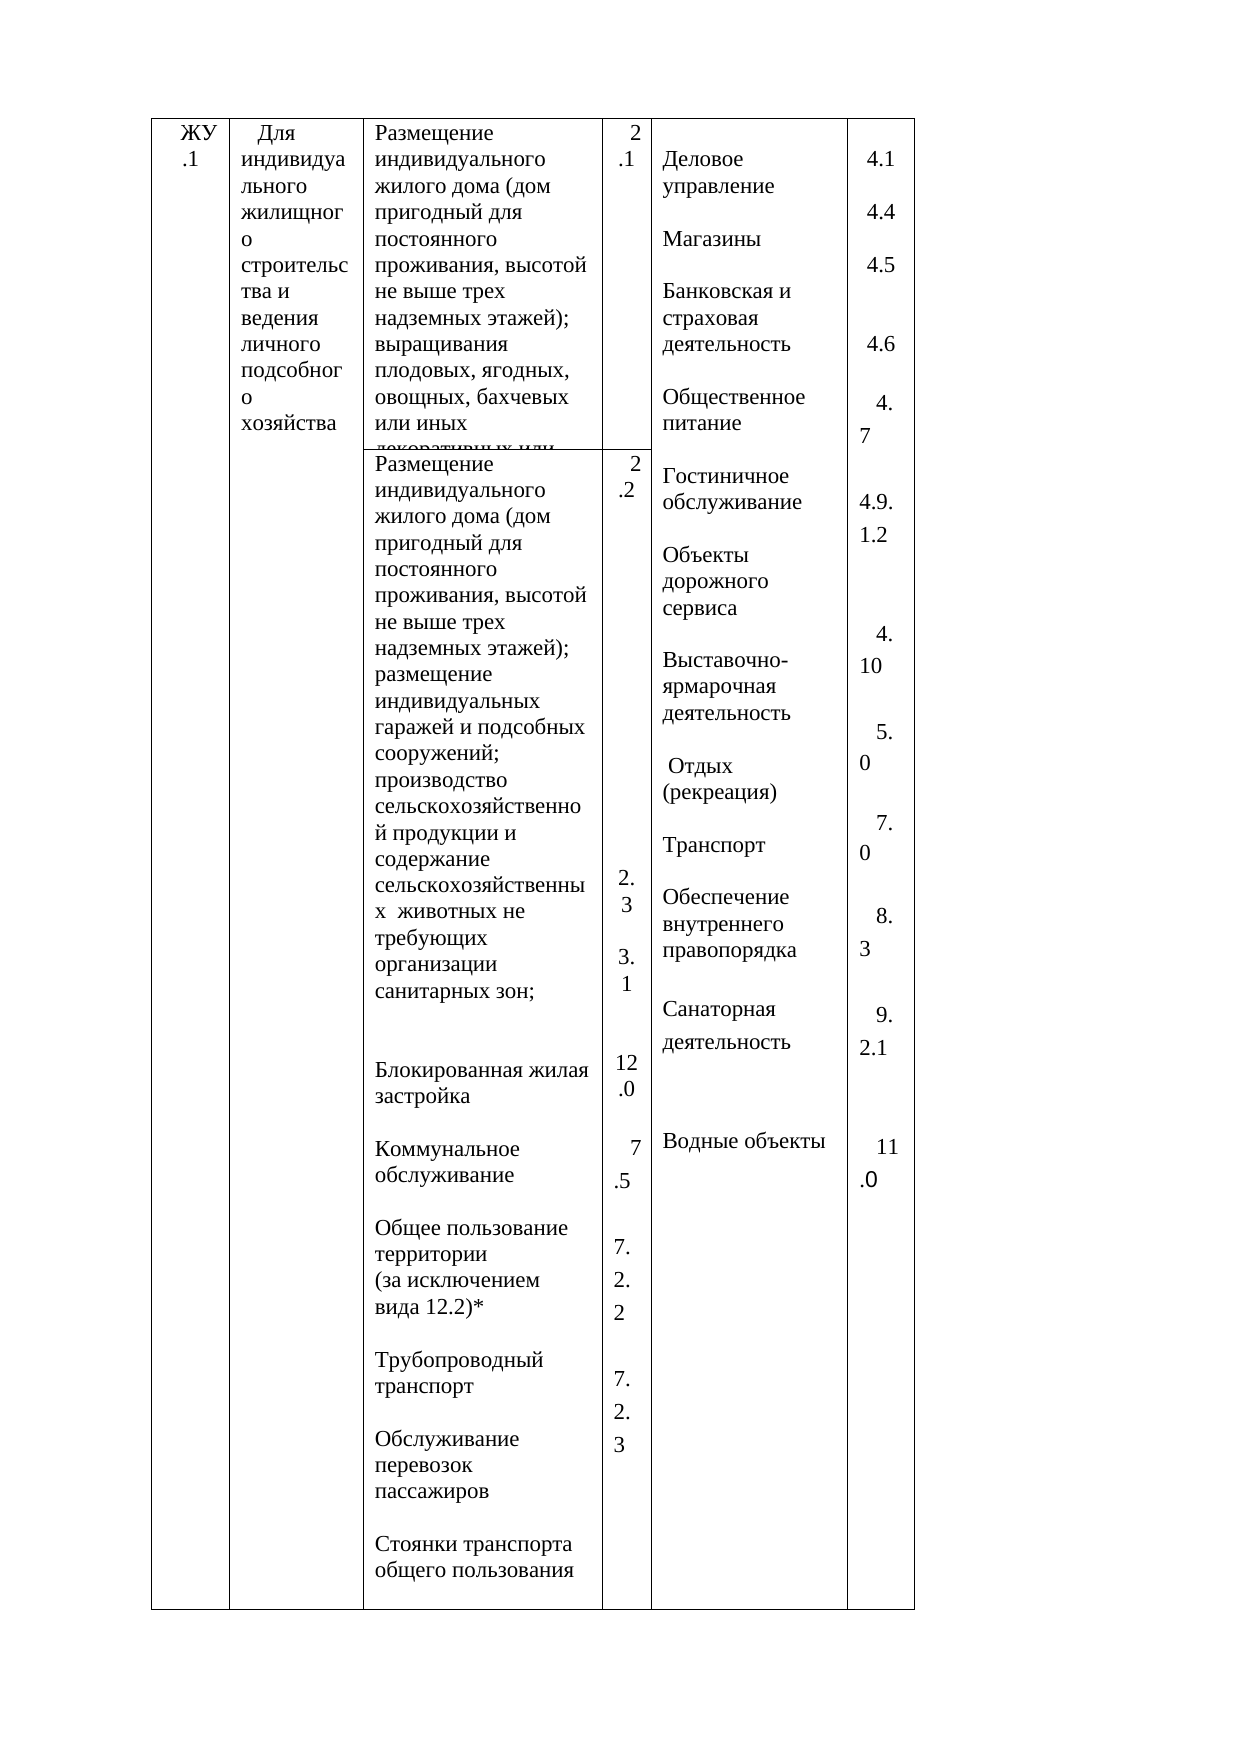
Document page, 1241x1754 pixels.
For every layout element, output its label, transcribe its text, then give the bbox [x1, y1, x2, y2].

table_cell 4.1 4.4 4.5 4.6 4.7 4.9.1.2 4.10 5.0 7.0 8.3 9.2.1 11.0 [848, 119, 914, 1609]
table_cell Для индивидуального жилищного строительства и ведения личного подсобного хозяйства [230, 119, 363, 1609]
table_cell Размещение индивидуального жилого дома (дом пригодный для постоянного проживания, высотой не выше трех надземных этажей); выращивания плодовых, ягодных, овощных, бахчевых или иных декоративных или сельскохозяйственных культур; размещение индивидуальных гаражей и подсобных сооружений; [364, 119, 602, 448]
table_cell 2.1 [603, 119, 651, 448]
table_cell ЖУ.1 [152, 119, 229, 1609]
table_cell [603, 450, 651, 1609]
table_cell Деловое управление Магазины Банковская и страховая деятельность Общественное питание Гостиничное обслуживание Объекты дорожного сервиса Выставочно-ярмарочная деятельность Отдых (рекреация) Транспорт Обеспечение внутреннего правопорядка Санаторная деятельность Водные объекты [652, 119, 847, 1609]
